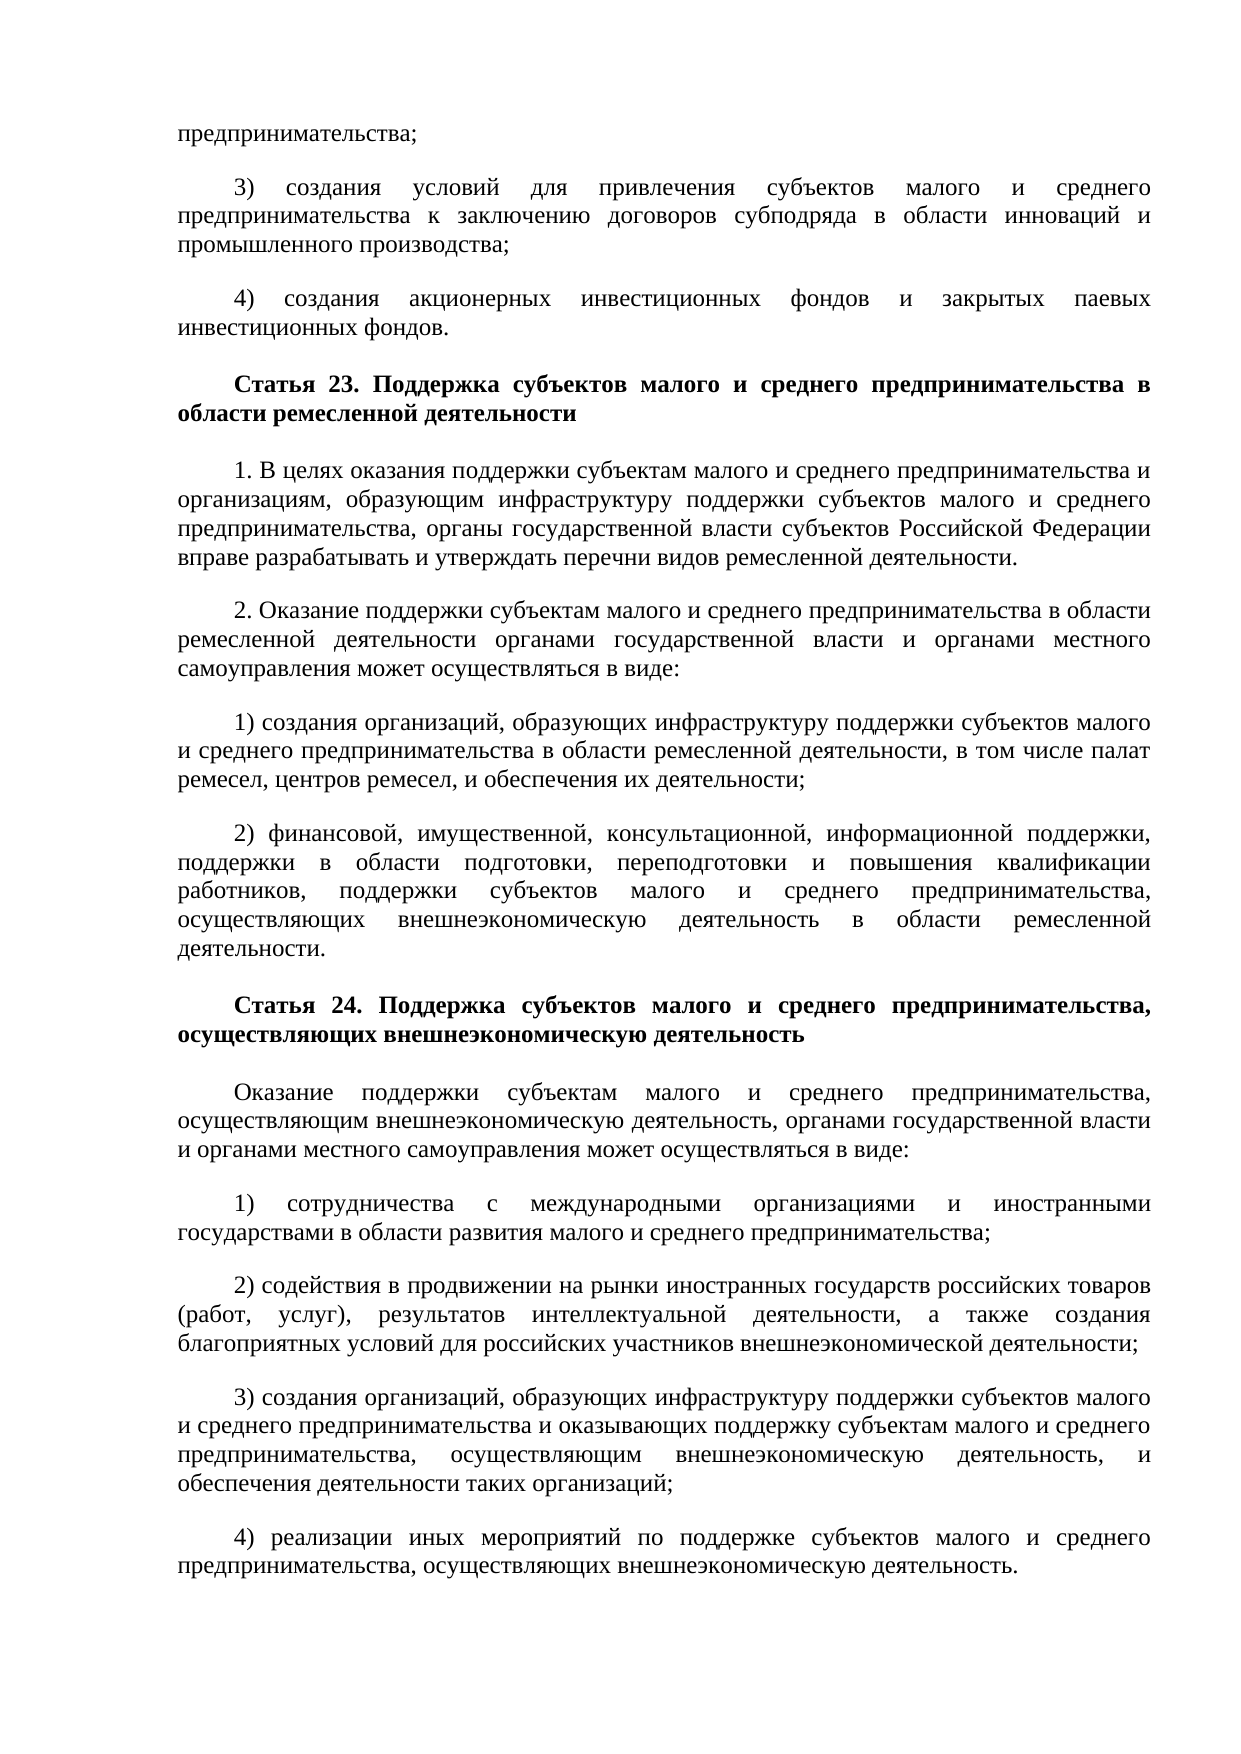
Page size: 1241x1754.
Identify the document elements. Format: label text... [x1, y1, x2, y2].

text 2) финансовой, имущественной, консультационной, информационной поддержки, поддержки в области подготовки, переподготовки и повышения квалификации работников, поддержки субъектов малого и среднего предпринимательства, осуществляющих внешнеэкономическую деятельность в области ремесленной деятельности. [177, 818, 1152, 962]
text 4) создания акционерных инвестиционных фондов и закрытых паевых инвестиционных фондов. [177, 283, 1152, 341]
title Статья 23. Поддержка субъектов малого и среднего предпринимательства в области ремесленной деятельности [177, 369, 1152, 427]
text 2. Оказание поддержки субъектам малого и среднего предпринимательства в области ремесленной деятельности органами государственной власти и органами местного самоуправления может осуществляться в виде: [177, 596, 1152, 682]
text Оказание поддержки субъектам малого и среднего предпринимательства, осуществляющим внешнеэкономическую деятельность, органами государственной власти и органами местного самоуправления может осуществляться в виде: [177, 1077, 1152, 1163]
title Статья 24. Поддержка субъектов малого и среднего предпринимательства, осуществляющих внешнеэкономическую деятельность [177, 991, 1152, 1048]
text 1) создания организаций, образующих инфраструктуру поддержки субъектов малого и среднего предпринимательства в области ремесленной деятельности, в том числе палат ремесел, центров ремесел, и обеспечения их деятельности; [177, 707, 1152, 793]
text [177, 118, 1152, 147]
text 4) реализации иных мероприятий по поддержке субъектов малого и среднего предпринимательства, осуществляющих внешнеэкономическую деятельность. [177, 1522, 1152, 1579]
text 3) создания организаций, образующих инфраструктуру поддержки субъектов малого и среднего предпринимательства и оказывающих поддержку субъектам малого и среднего предпринимательства, осуществляющим внешнеэкономическую деятельность, и обеспечения деятельности таких организаций; [177, 1382, 1152, 1497]
text 2) содействия в продвижении на рынки иностранных государств российских товаров (работ, услуг), результатов интеллектуальной деятельности, а также создания благоприятных условий для российских участников внешнеэкономической деятельности; [177, 1271, 1152, 1357]
text 3) создания условий для привлечения субъектов малого и среднего предпринимательства к заключению договоров субподряда в области инноваций и промышленного производства; [177, 172, 1152, 258]
text 1) сотрудничества с международными организациями и иностранными государствами в области развития малого и среднего предпринимательства; [177, 1188, 1152, 1246]
text 1. В целях оказания поддержки субъектам малого и среднего предпринимательства и организациям, образующим инфраструктуру поддержки субъектов малого и среднего предпринимательства, органы государственной власти субъектов Российской Федерации вправе разрабатывать и утверждать перечни видов ремесленной деятельности. [177, 456, 1152, 571]
